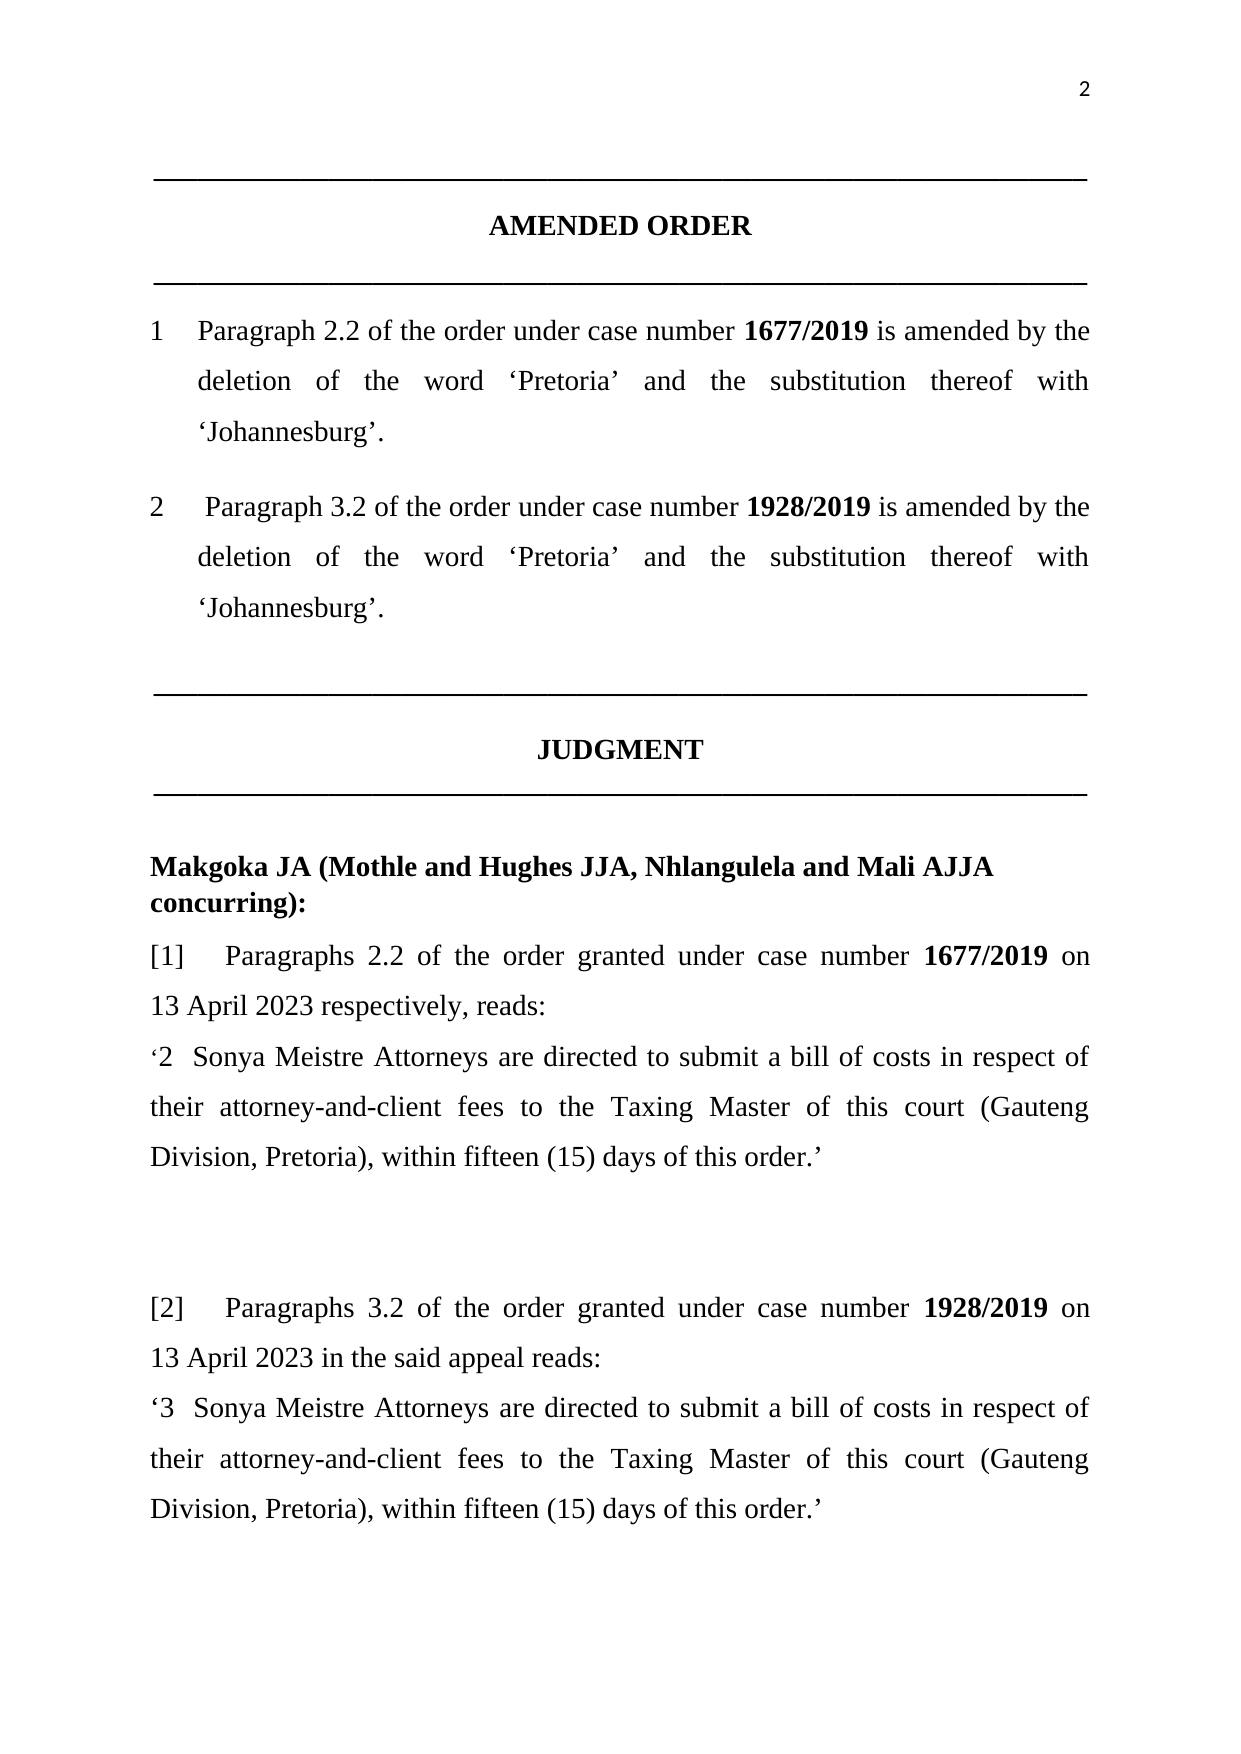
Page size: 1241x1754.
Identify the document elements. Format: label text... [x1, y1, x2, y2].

list ‘2 Sonya Meistre Attorneys are directed to submit a bill of costs in respect of their attorney-and-client fees to the Taxing Master of this court (Gauteng Division, Pretoria), within fifteen (15) days of this order.’ [150, 1039, 1090, 1173]
text Makgoka JA (Mothle and Hughes JJA, Nhlangulela and Mali AJJA concurring): [150, 849, 1155, 919]
list ‘3 Sonya Meistre Attorneys are directed to submit a bill of costs in respect of their attorney-and-client fees to the Taxing Master of this court (Gauteng Division, Pretoria), within fifteen (15) days of this order.’ [150, 1391, 1090, 1525]
text ________________________________________________________________ [150, 766, 1090, 799]
text ________________________________________________________________ [150, 254, 1090, 288]
text ________________________________________________________________ [150, 150, 1090, 183]
text JUDGMENT [150, 732, 1090, 766]
text [2] Paragraphs 3.2 of the order granted under case number 1928/2019 on 13 April 2023 in the said appeal reads: [150, 1290, 1090, 1374]
text 1 Paragraph 2.2 of the order under case number 1677/2019 is amended by the deletion of the word ‘Pretoria’ and the substitution thereof with ‘Johannesburg’. [149, 313, 1090, 447]
text 2 Paragraph 3.2 of the order under case number 1928/2019 is amended by the deletion of the word ‘Pretoria’ and the substitution thereof with ‘Johannesburg’. [149, 489, 1090, 623]
text AMENDED ORDER [150, 208, 1090, 242]
text [1] Paragraphs 2.2 of the order granted under case number 1677/2019 on 13 April 2023 respectively, reads: [150, 938, 1090, 1022]
text ________________________________________________________________ [150, 665, 1090, 698]
